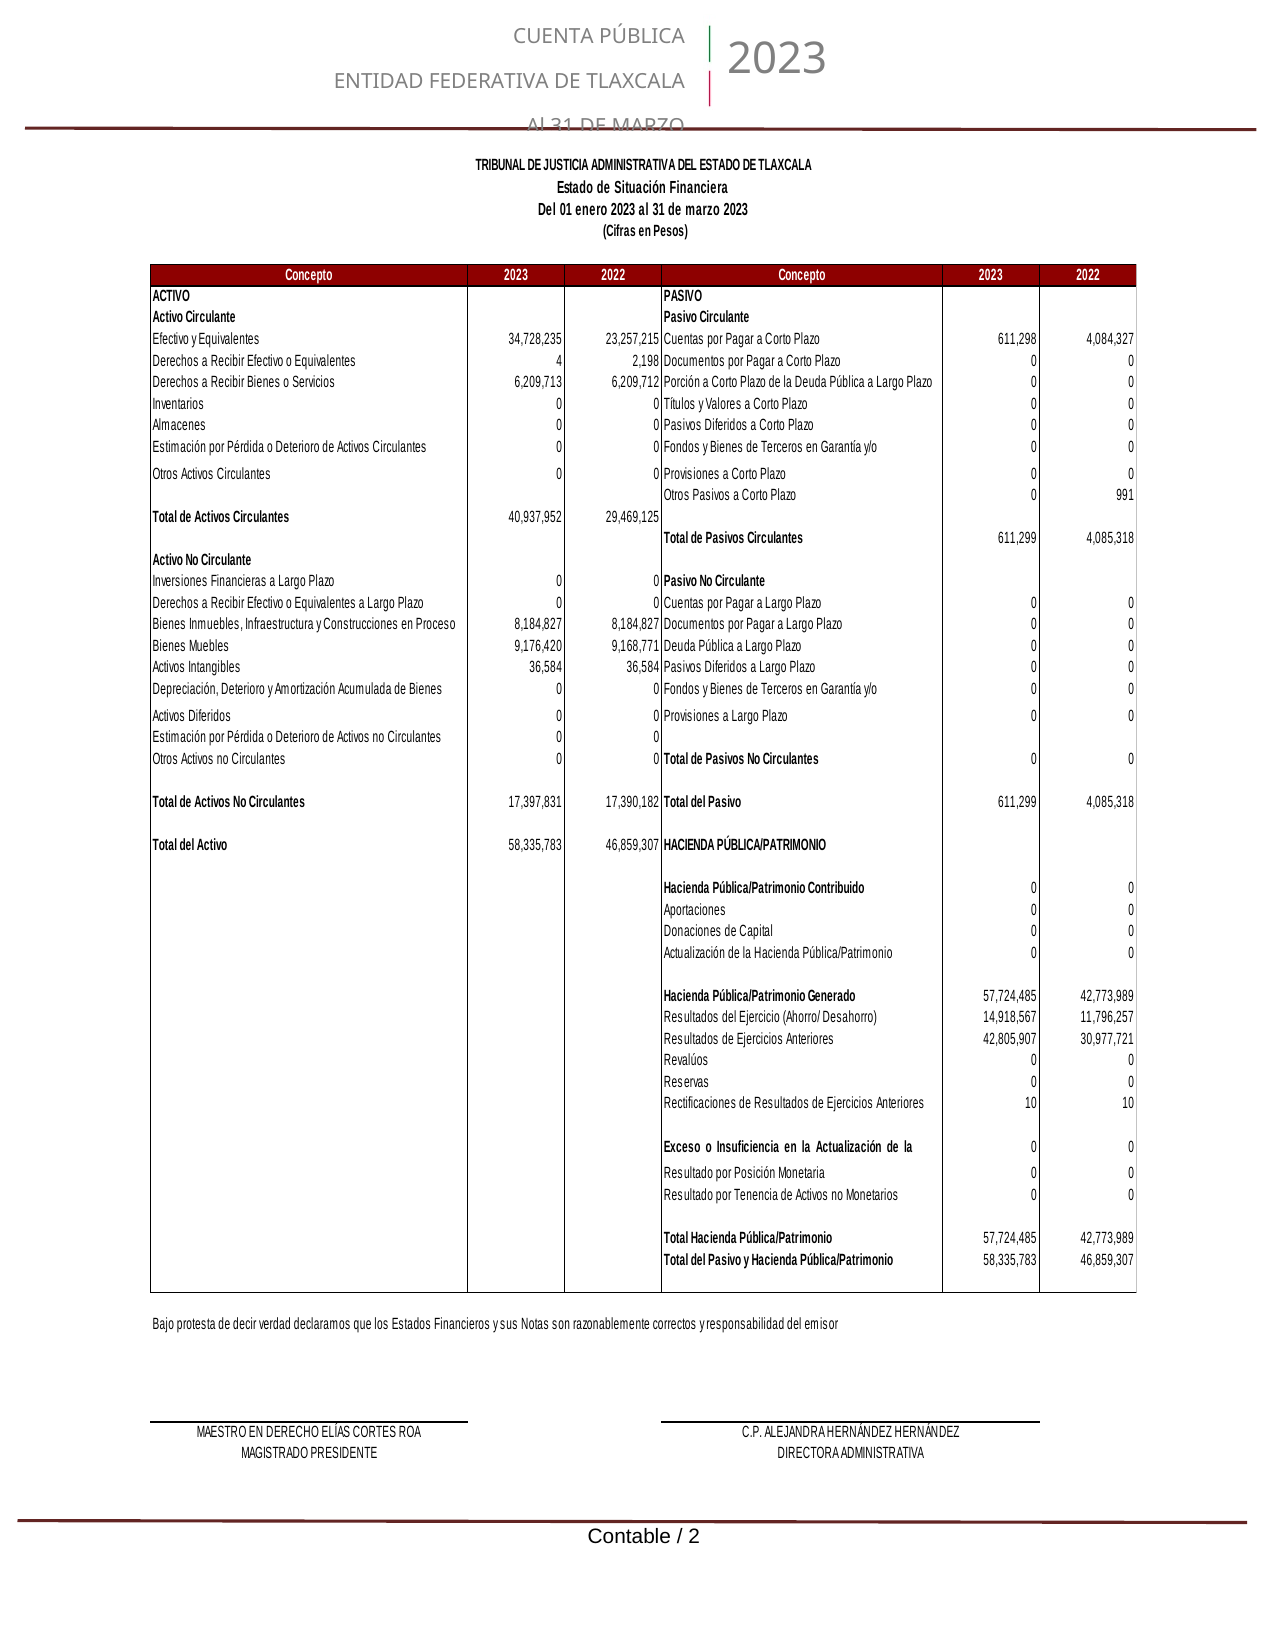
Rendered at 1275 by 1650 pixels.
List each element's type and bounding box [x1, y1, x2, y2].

picture [702, 14, 723, 110]
